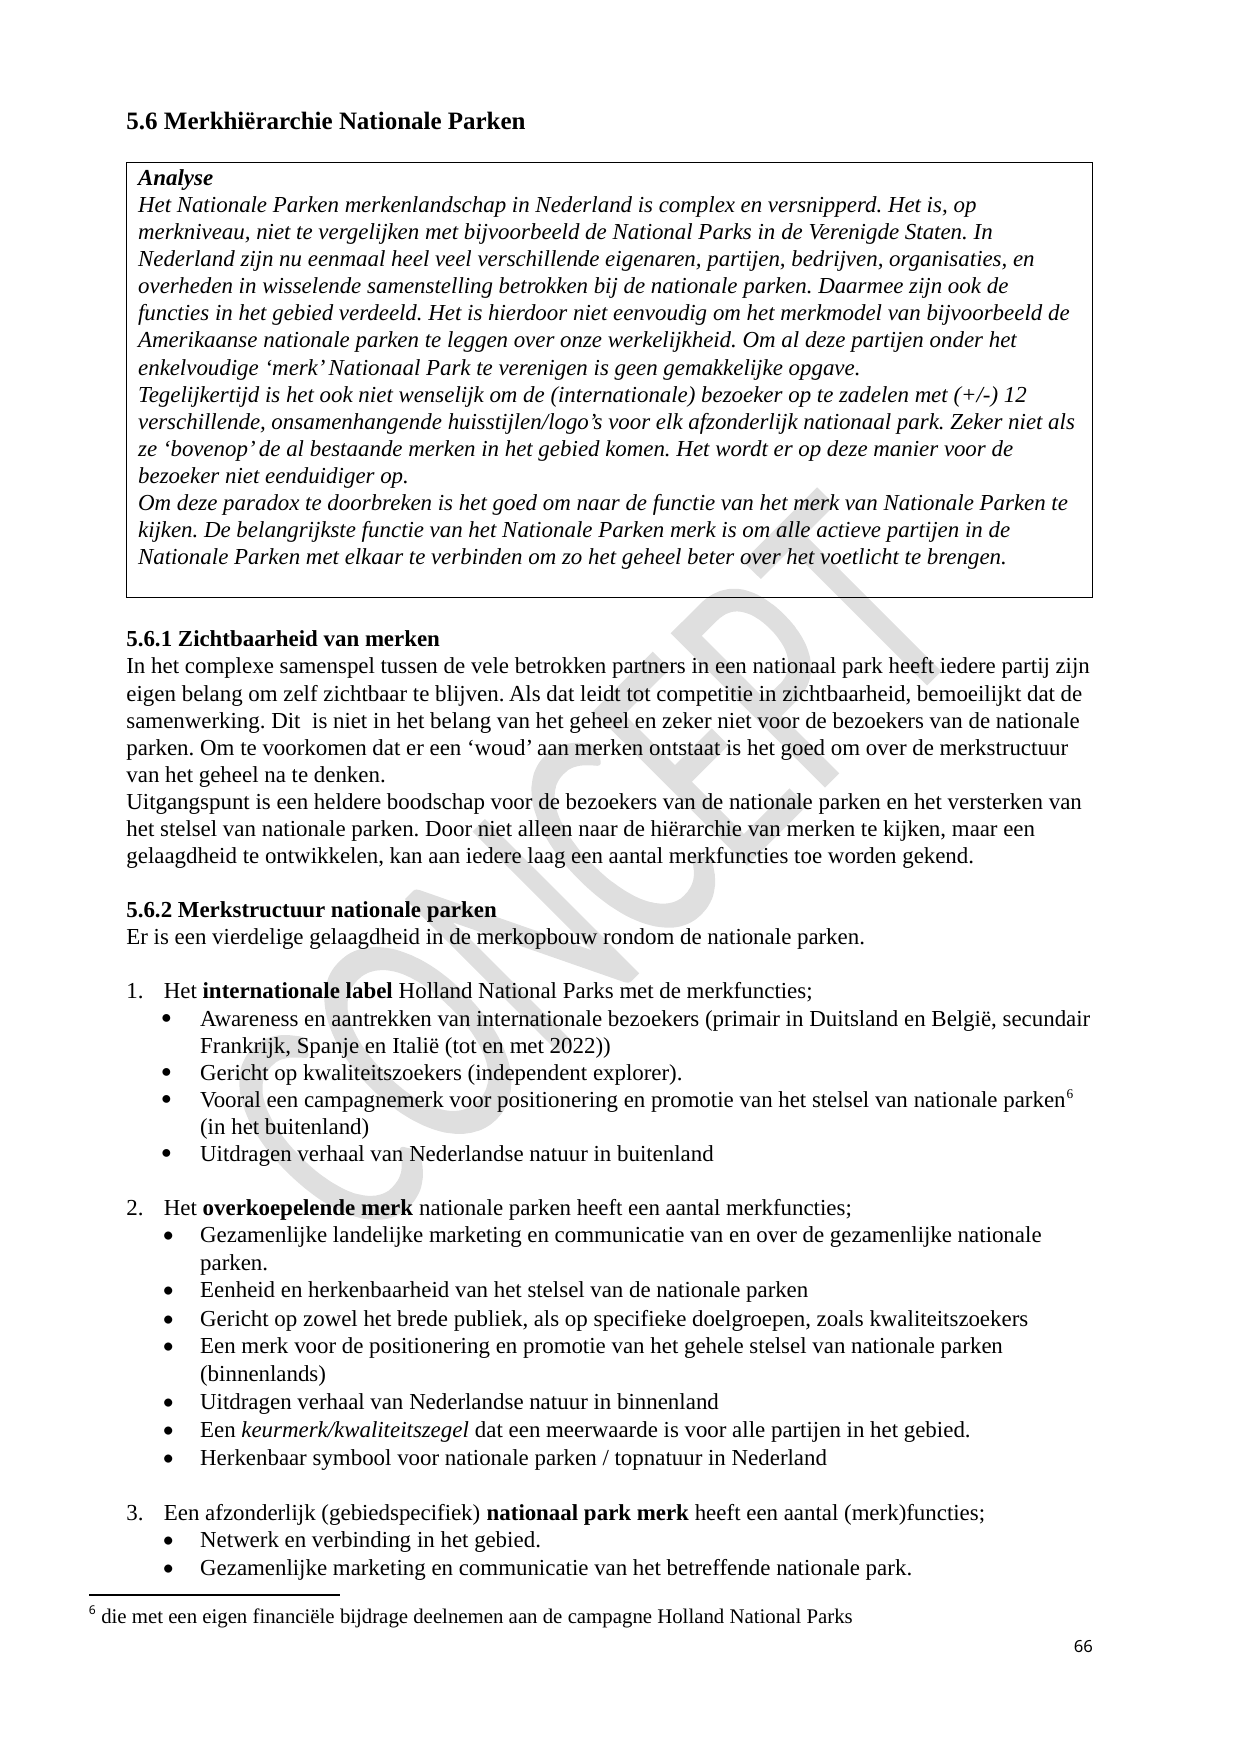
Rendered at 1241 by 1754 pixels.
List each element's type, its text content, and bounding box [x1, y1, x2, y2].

text In het complexe samenspel tussen de vele betrokken partners in een nationaal park heeft iedere partij zijn eigen belang om zelf zichtbaar te blijven. Als dat leidt tot competitie in zichtbaarheid, bemoeilijkt dat de samenwerking. Dit is niet in het belang van het geheel en zeker niet voor de bezoekers van de nationale parken. Om te voorkomen dat er een ‘woud’ aan merken ontstaat is het goed om over de merkstructuur van het geheel na te denken. [126, 652, 1092, 787]
list Een merk voor de positionering en promotie van het gehele stelsel van nationale parken (binnenlands) [162, 1332, 1092, 1387]
list Herkenbaar symbool voor nationale parken / topnatuur in Nederland [162, 1443, 1092, 1471]
list Gericht op kwaliteitszoekers (independent explorer). [162, 1058, 1092, 1085]
list Awareness en aantrekken van internationale bezoekers (primair in Duitsland en België, secundair Frankrijk, Spanje en Italië (tot en met 2022)) [162, 1004, 1092, 1058]
list Vooral een campagnemerk voor positionering en promotie van het stelsel van nationale parken (in het buitenland) [162, 1085, 1092, 1139]
text 5.6 Merkhiërarchie Nationale Parken [126, 106, 1092, 135]
text 5.6.2 Merkstructuur nationale parken [126, 896, 1092, 923]
table_header Analyse Het Nationale Parken merkenlandschap in Nederland is complex en versnipperd. Het is, op merkniveau, niet te vergelijken met bijvoorbeeld de National Parks in de Verenigde Staten. In Nederland zijn nu eenmaal heel veel verschillende eigenaren, partijen, bedrijven, organisaties, en overheden in wisselende samenstelling betrokken bij de nationale parken. Daarmee zijn ook de functies in het gebied verdeeld. Het is hierdoor niet eenvoudig om het merkmodel van bijvoorbeeld de Amerikaanse nationale parken te leggen over onze werkelijkheid. Om al deze partijen onder het enkelvoudige ‘merk’ Nationaal Park te verenigen is geen gemakkelijke opgave. Tegelijkertijd is het ook niet wenselijk om de (internationale) bezoeker op te zadelen met (+/-) 12 verschillende, onsamenhangende huisstijlen/logo’s voor elk afzonderlijk nationaal park. Zeker niet als ze ‘bovenop’ de al bestaande merken in het gebied komen. Het wordt er op deze manier voor de bezoeker niet eenduidiger op. Om deze paradox te doorbreken is het goed om naar de functie van het merk van Nationale Parken te kijken. De belangrijkste functie van het Nationale Parken merk is om alle actieve partijen in de Nationale Parken met elkaar te verbinden om zo het geheel beter over het voetlicht te brengen. [127, 163, 1092, 597]
list Gericht op zowel het brede publiek, als op specifieke doelgroepen, zoals kwaliteitszoekers [162, 1304, 1092, 1332]
text 5.6.1 Zichtbaarheid van merken [126, 625, 1092, 652]
list Een keurmerk/kwaliteitszegel dat een meerwaarde is voor alle partijen in het gebied. [162, 1415, 1092, 1443]
list Uitdragen verhaal van Nederlandse natuur in buitenland [162, 1139, 1092, 1166]
list Netwerk en verbinding in het gebied. [162, 1525, 1092, 1553]
text Uitgangspunt is een heldere boodschap voor de bezoekers van de nationale parken en het versterken van het stelsel van nationale parken. Door niet alleen naar de hiërarchie van merken te kijken, maar een gelaagdheid te ontwikkelen, kan aan iedere laag een aantal merkfuncties toe worden gekend. [126, 787, 1092, 868]
list Eenheid en herkenbaarheid van het stelsel van de nationale parken [162, 1276, 1092, 1304]
list Uitdragen verhaal van Nederlandse natuur in binnenland [162, 1387, 1092, 1415]
list Gezamenlijke landelijke marketing en communicatie van en over de gezamenlijke nationale parken. [162, 1221, 1092, 1276]
text Er is een vierdelige gelaagdheid in de merkopbouw rondom de nationale parken. [126, 923, 1092, 950]
list Het overkoepelende merk nationale parken heeft een aantal merkfuncties; [126, 1193, 1092, 1221]
list Het internationale label Holland National Parks met de merkfuncties; [126, 977, 1092, 1004]
list Gezamenlijke marketing en communicatie van het betreffende nationale park. [162, 1553, 1092, 1581]
list Een afzonderlijk (gebiedspecifiek) nationaal park merk heeft een aantal (merk)functies; [126, 1498, 1092, 1525]
